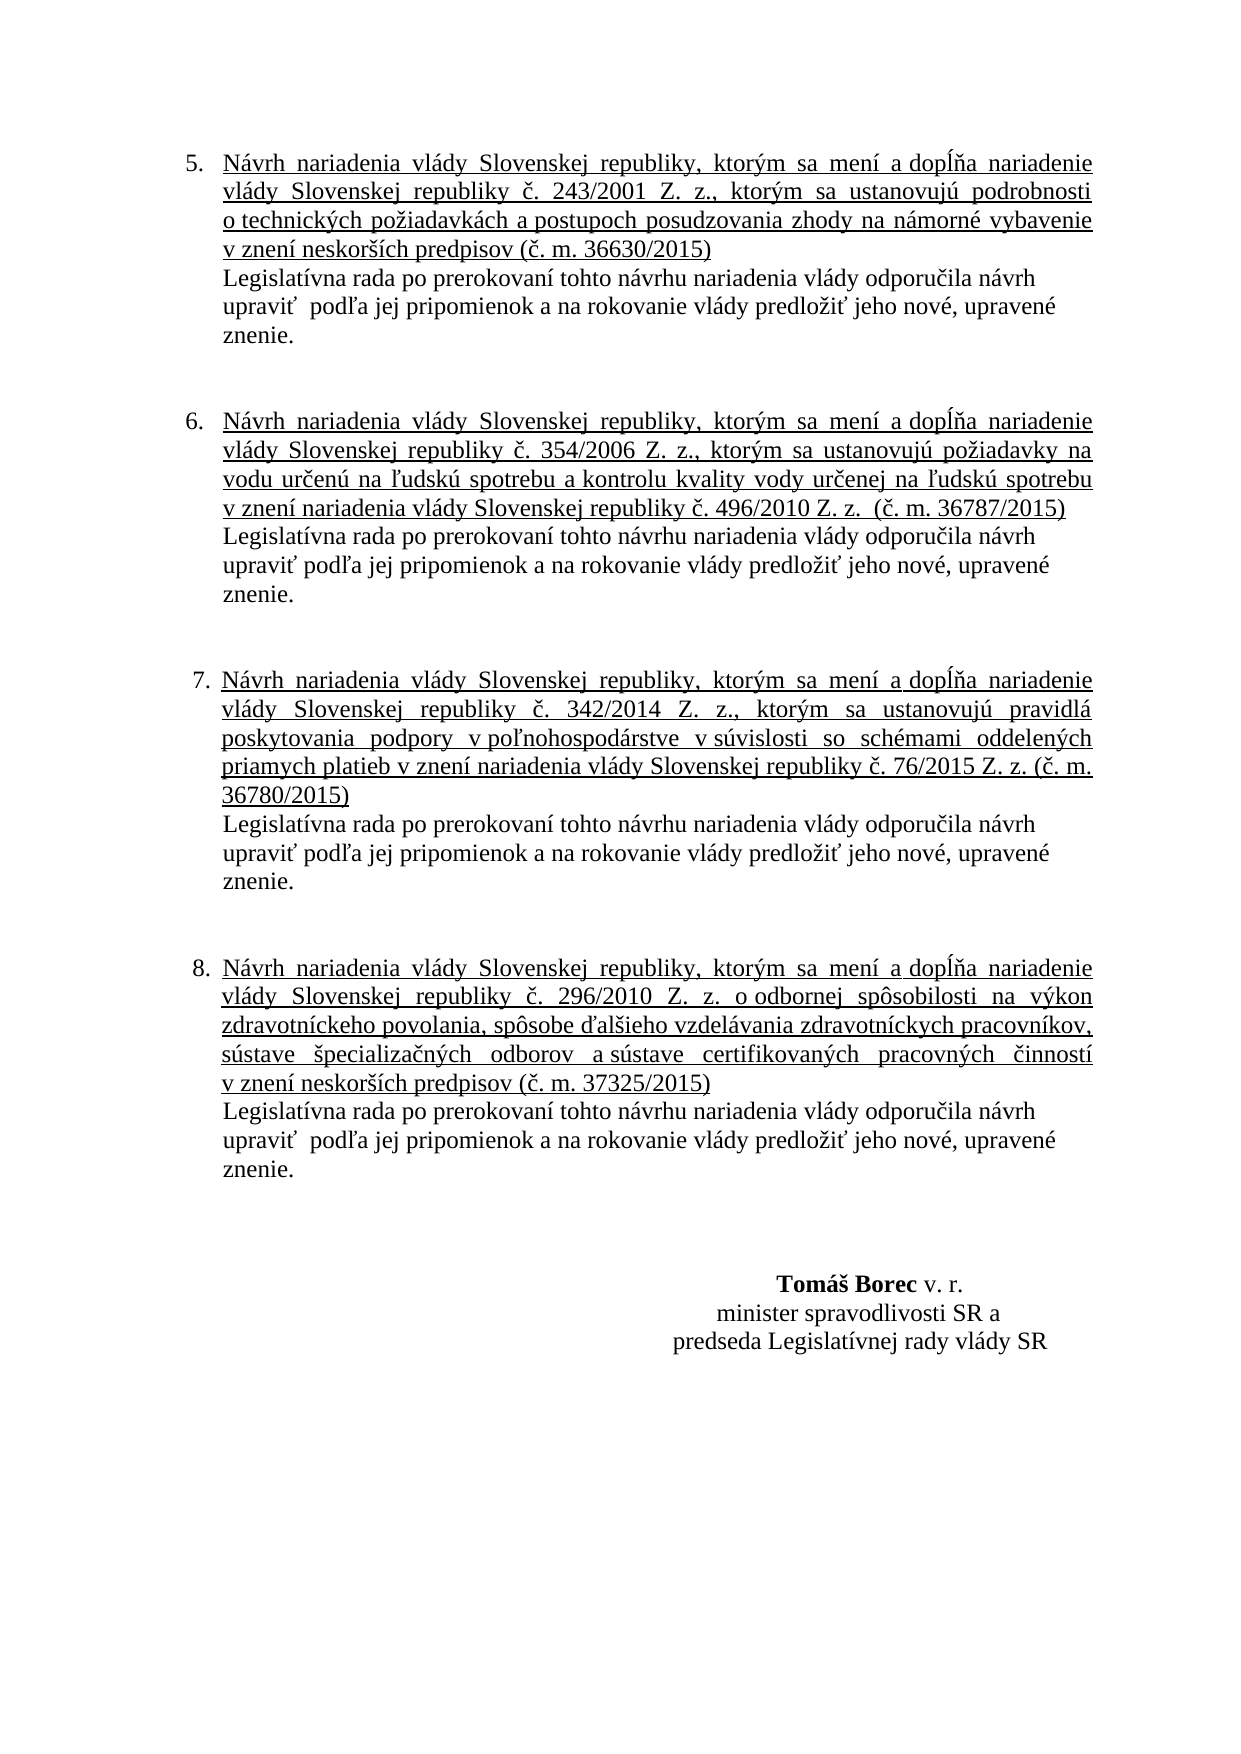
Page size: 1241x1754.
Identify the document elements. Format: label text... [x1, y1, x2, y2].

list Návrh nariadenia vlády Slovenskej republiky, ktorým sa mení a dopĺňa nariadenie vlády Slovenskej republiky č. 354/2006 Z. z., ktorým sa ustanovujú požiadavky na vodu určenú na ľudskú spotrebu a kontrolu kvality vody určenej na ľudskú spotrebu v znení nariadenia vlády Slovenskej republiky č. 496/2010 Z. z. (č. m. 36787/2015) [185, 406, 1093, 521]
text znenie. [148, 1154, 1093, 1183]
text Legislatívna rada po prerokovaní tohto návrhu nariadenia vlády odporučila návrh [148, 809, 1093, 838]
text 8. Návrh nariadenia vlády Slovenskej republiky, ktorým sa mení a dopĺňa nariadenie vlády Slovenskej republiky č. 296/2010 Z. z. o odbornej spôsobilosti na výkon zdravotníckeho povolania, spôsobe ďalšieho vzdelávania zdravotníckych pracovníkov, sústave špecializačných odborov a sústave certifikovaných pracovných činností v znení neskorších predpisov (č. m. 37325/2015) [192, 953, 1093, 1096]
text znenie. [148, 320, 1093, 349]
text znenie. [148, 579, 1093, 608]
text predseda Legislatívnej rady vlády SR [148, 1326, 1093, 1355]
text Legislatívna rada po prerokovaní tohto návrhu nariadenia vlády odporučila návrh [148, 521, 1093, 550]
text Legislatívna rada po prerokovaní tohto návrhu nariadenia vlády odporučila návrh [148, 1096, 1093, 1125]
text upraviť podľa jej pripomienok a na rokovanie vlády predložiť jeho nové, upravené [148, 291, 1093, 320]
text upraviť podľa jej pripomienok a na rokovanie vlády predložiť jeho nové, upravené [148, 1125, 1093, 1154]
list Návrh nariadenia vlády Slovenskej republiky, ktorým sa mení a dopĺňa nariadenie vlády Slovenskej republiky č. 342/2014 Z. z., ktorým sa ustanovujú pravidlá poskytovania podpory v poľnohospodárstve v súvislosti so schémami oddelených priamych platieb v znení nariadenia vlády Slovenskej republiky č. 76/2015 Z. z. (č. m. 36780/2015) [192, 665, 1093, 809]
text Tomáš Borec v. r. [223, 1269, 1093, 1298]
list Návrh nariadenia vlády Slovenskej republiky, ktorým sa mení a dopĺňa nariadenie vlády Slovenskej republiky č. 243/2001 Z. z., ktorým sa ustanovujú podrobnosti o technických požiadavkách a postupoch posudzovania zhody na námorné vybavenie v znení neskorších predpisov (č. m. 36630/2015) [185, 148, 1093, 263]
text minister spravodlivosti SR a [148, 1298, 1093, 1326]
text upraviť podľa jej pripomienok a na rokovanie vlády predložiť jeho nové, upravené [148, 838, 1093, 866]
text Legislatívna rada po prerokovaní tohto návrhu nariadenia vlády odporučila návrh [148, 263, 1093, 291]
text znenie. [148, 866, 1093, 895]
text upraviť podľa jej pripomienok a na rokovanie vlády predložiť jeho nové, upravené [148, 550, 1093, 579]
